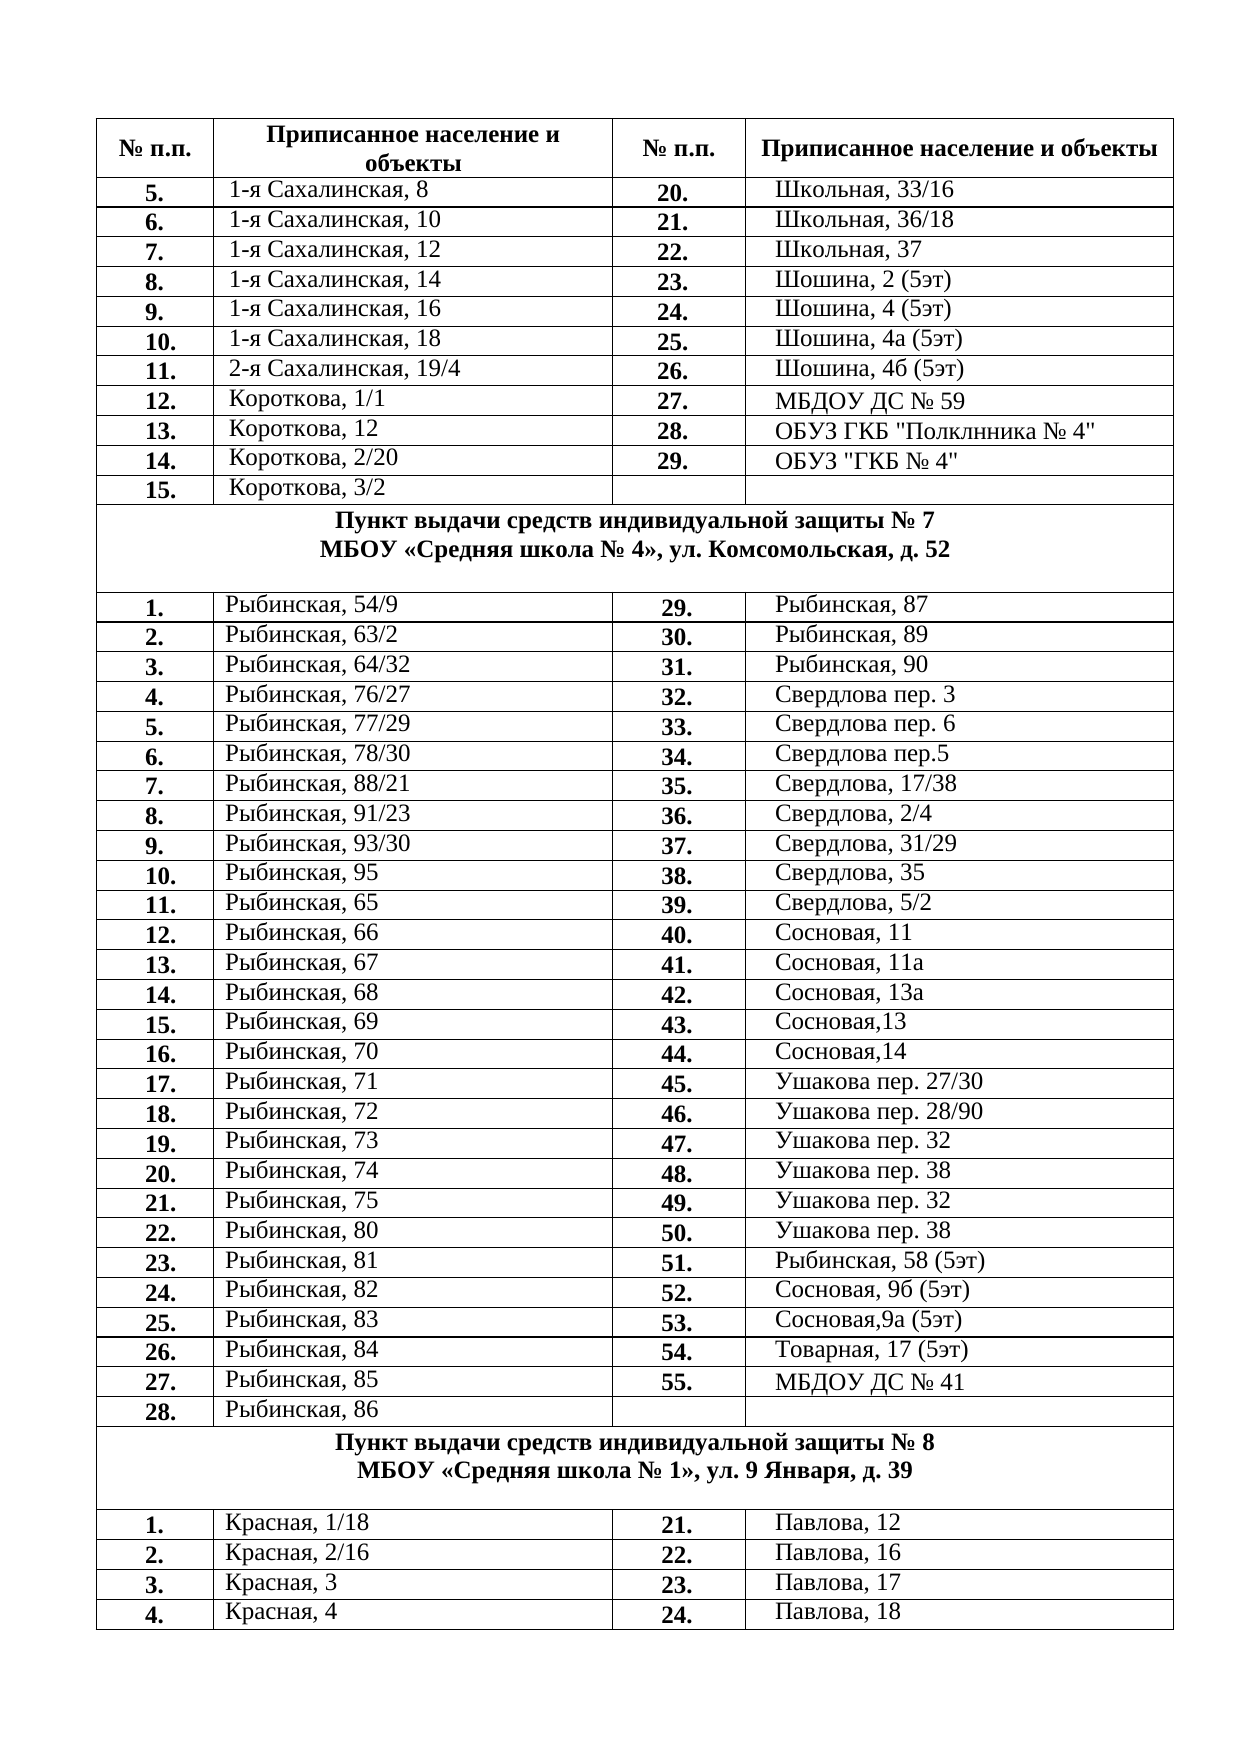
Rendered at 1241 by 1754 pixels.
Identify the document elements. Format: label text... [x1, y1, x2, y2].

table_cell [97, 1367, 213, 1396]
table_cell Рыбинская, 93/30 [214, 831, 612, 860]
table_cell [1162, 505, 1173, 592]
table_cell [97, 1397, 213, 1426]
table_cell Свердлова, 2/4 [746, 801, 1173, 830]
table_cell [613, 1129, 745, 1158]
table_cell [613, 831, 745, 860]
table_cell Рыбинская, 64/32 [214, 652, 612, 681]
table_cell Рыбинская, 63/2 [214, 623, 612, 651]
table_cell Рыбинская, 74 [214, 1159, 612, 1187]
table_cell [613, 416, 745, 445]
table_cell Павлова, 12 [746, 1510, 1173, 1539]
table_cell [97, 416, 213, 445]
table_cell Свердлова, 35 [746, 861, 1173, 889]
table_cell [97, 801, 213, 830]
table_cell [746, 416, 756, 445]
table_cell [97, 1308, 213, 1336]
table_cell [97, 712, 213, 741]
table_cell [613, 1600, 745, 1628]
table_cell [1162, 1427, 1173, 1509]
table_cell [97, 1600, 213, 1628]
table_cell [613, 297, 745, 326]
table_cell [746, 476, 756, 504]
table_header Приписанное население и объекты [214, 119, 612, 177]
table_cell Рыбинская, 91/23 [214, 801, 612, 830]
table_cell [97, 1278, 213, 1307]
table_cell [613, 1040, 745, 1068]
table_cell Рыбинская, 73 [214, 1129, 612, 1158]
table_cell Свердлова пер. 6 [746, 712, 1173, 741]
table_cell Сосновая, 9б (5эт) [746, 1278, 1173, 1307]
table_cell [97, 267, 213, 296]
table_cell [746, 1397, 1173, 1426]
table_cell Павлова, 16 [746, 1540, 1173, 1569]
table_cell [613, 950, 745, 979]
table_cell Короткова, 1/1 [214, 386, 612, 415]
table_cell [97, 1189, 213, 1217]
table_cell [97, 1069, 213, 1098]
table_cell [613, 623, 745, 651]
table_cell Шошина, 4 (5эт) [746, 297, 1173, 326]
table_cell [1162, 476, 1173, 504]
table_cell Товарная, 17 (5эт) [746, 1338, 1173, 1366]
table_cell Короткова, 3/2 [214, 476, 612, 504]
table_cell [613, 771, 745, 800]
table_cell [97, 1510, 213, 1539]
table_cell [97, 623, 213, 651]
table_cell Рыбинская, 87 [746, 593, 1173, 621]
table_cell Ушакова пер. 32 [746, 1189, 1173, 1217]
table_cell [97, 1129, 213, 1158]
table_cell Свердлова, 31/29 [746, 831, 1173, 860]
table_cell [613, 356, 745, 385]
table_cell [613, 386, 745, 415]
table_cell [97, 980, 213, 1009]
table_cell [97, 1248, 213, 1277]
table_cell [97, 891, 213, 919]
table_cell [613, 801, 745, 830]
table_cell [613, 1159, 745, 1187]
table_cell [97, 861, 213, 889]
table_cell Рыбинская, 88/21 [214, 771, 612, 800]
table_cell [613, 1278, 745, 1307]
table_cell [613, 920, 745, 949]
table_cell Сосновая,9а (5эт) [746, 1308, 1173, 1336]
table_cell Рыбинская, 78/30 [214, 742, 612, 770]
table_cell Рыбинская, 69 [214, 1010, 612, 1038]
table_cell Сосновая, 11а [746, 950, 1173, 979]
table_cell Школьная, 37 [746, 237, 1173, 266]
table_cell Рыбинская, 82 [214, 1278, 612, 1307]
table_cell Свердлова пер. 3 [746, 682, 1173, 711]
table_cell 1-я Сахалинская, 14 [214, 267, 612, 296]
table_cell [97, 950, 213, 979]
table_cell [97, 1010, 213, 1038]
table_cell [613, 1010, 745, 1038]
table_cell Красная, 2/16 [214, 1540, 612, 1569]
table_cell 1-я Сахалинская, 16 [214, 297, 612, 326]
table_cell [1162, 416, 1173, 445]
table_cell [97, 1218, 213, 1247]
table_cell [613, 178, 745, 206]
table_cell [97, 386, 213, 415]
table_cell Рыбинская, 58 (5эт) [746, 1248, 1173, 1277]
table_cell [613, 237, 745, 266]
table_cell Сосновая, 13а [746, 980, 1173, 1009]
table_cell Шошина, 4б (5эт) [746, 356, 1173, 385]
table_cell [97, 356, 213, 385]
table_cell [613, 267, 745, 296]
table_cell Короткова, 2/20 [214, 446, 612, 474]
table_cell Ушакова пер. 28/90 [746, 1099, 1173, 1128]
table_cell [613, 1367, 745, 1396]
table_cell Рыбинская, 90 [746, 652, 1173, 681]
table_cell [97, 208, 213, 236]
table_cell [97, 652, 213, 681]
table_cell Рыбинская, 83 [214, 1308, 612, 1336]
table_cell [613, 1248, 745, 1277]
table_cell Шошина, 2 (5эт) [746, 267, 1173, 296]
table_cell Красная, 4 [214, 1600, 612, 1628]
table_header № п.п. [613, 119, 745, 177]
table_header № п.п. [97, 119, 213, 177]
table_cell [613, 1069, 745, 1098]
table_cell Рыбинская, 67 [214, 950, 612, 979]
table_cell [613, 980, 745, 1009]
table_cell [613, 476, 745, 504]
table_cell [613, 742, 745, 770]
table_cell [97, 446, 213, 474]
table_cell Рыбинская, 75 [214, 1189, 612, 1217]
table_cell [97, 593, 213, 621]
table_cell Рыбинская, 70 [214, 1040, 612, 1068]
table_cell Ушакова пер. 38 [746, 1159, 1173, 1187]
table_cell Рыбинская, 66 [214, 920, 612, 949]
table_cell Красная, 3 [214, 1570, 612, 1599]
table_cell [97, 476, 213, 504]
table_cell Рыбинская, 54/9 [214, 593, 612, 621]
table_cell Рыбинская, 80 [214, 1218, 612, 1247]
table_cell [97, 297, 213, 326]
table_cell Школьная, 36/18 [746, 208, 1173, 236]
table_cell [97, 1338, 213, 1366]
table_cell [97, 327, 213, 355]
table_cell Рыбинская, 81 [214, 1248, 612, 1277]
table_cell [613, 891, 745, 919]
table_cell [97, 237, 213, 266]
table_cell [613, 1189, 745, 1217]
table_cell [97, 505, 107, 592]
table_cell [97, 1540, 213, 1569]
table_cell Сосновая, 11 [746, 920, 1173, 949]
table_cell [613, 1510, 745, 1539]
table_cell [97, 178, 213, 206]
table_cell [613, 652, 745, 681]
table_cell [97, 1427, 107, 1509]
table_cell [97, 682, 213, 711]
table_cell Рыбинская, 68 [214, 980, 612, 1009]
table_cell [97, 742, 213, 770]
table_cell Ушакова пер. 38 [746, 1218, 1173, 1247]
table_cell Рыбинская, 89 [746, 623, 1173, 651]
table_cell [613, 593, 745, 621]
table_cell Рыбинская, 76/27 [214, 682, 612, 711]
table_cell [613, 1570, 745, 1599]
table_cell [97, 771, 213, 800]
table_cell Ушакова пер. 27/30 [746, 1069, 1173, 1098]
table_cell Свердлова пер.5 [746, 742, 1173, 770]
table_cell Сосновая,14 [746, 1040, 1173, 1068]
table_cell Павлова, 17 [746, 1570, 1173, 1599]
table_cell [613, 712, 745, 741]
table_cell Ушакова пер. 32 [746, 1129, 1173, 1158]
table_cell 1-я Сахалинская, 18 [214, 327, 612, 355]
table_cell [613, 682, 745, 711]
table_cell [613, 1218, 745, 1247]
table_cell [97, 920, 213, 949]
table_cell Рыбинская, 95 [214, 861, 612, 889]
table_header Приписанное население и объекты [746, 119, 1173, 177]
table_cell Рыбинская, 72 [214, 1099, 612, 1128]
table_cell [613, 861, 745, 889]
table_cell [97, 1040, 213, 1068]
table_cell [97, 831, 213, 860]
table_cell [613, 1099, 745, 1128]
table_cell [613, 1540, 745, 1569]
table_cell Шошина, 4а (5эт) [746, 327, 1173, 355]
table_cell [97, 1099, 213, 1128]
table_cell [613, 327, 745, 355]
table_cell Рыбинская, 85 [214, 1367, 612, 1396]
table_cell [97, 1159, 213, 1187]
table_cell Рыбинская, 84 [214, 1338, 612, 1366]
table_cell Рыбинская, 77/29 [214, 712, 612, 741]
table_cell [613, 1338, 745, 1366]
table_cell [613, 446, 745, 474]
table_cell [613, 1308, 745, 1336]
table_cell Школьная, 33/16 [746, 178, 1173, 206]
table_cell Рыбинская, 65 [214, 891, 612, 919]
table_cell Короткова, 12 [214, 416, 612, 445]
table_cell Рыбинская, 86 [214, 1397, 612, 1426]
table_cell [613, 1397, 745, 1426]
table_cell Павлова, 18 [746, 1600, 1173, 1628]
table_cell [97, 1570, 213, 1599]
table_cell Сосновая,13 [746, 1010, 1173, 1038]
table_cell Рыбинская, 71 [214, 1069, 612, 1098]
table_cell Красная, 1/18 [214, 1510, 612, 1539]
table_cell Свердлова, 5/2 [746, 891, 1173, 919]
table_cell [613, 208, 745, 236]
table_cell Свердлова, 17/38 [746, 771, 1173, 800]
